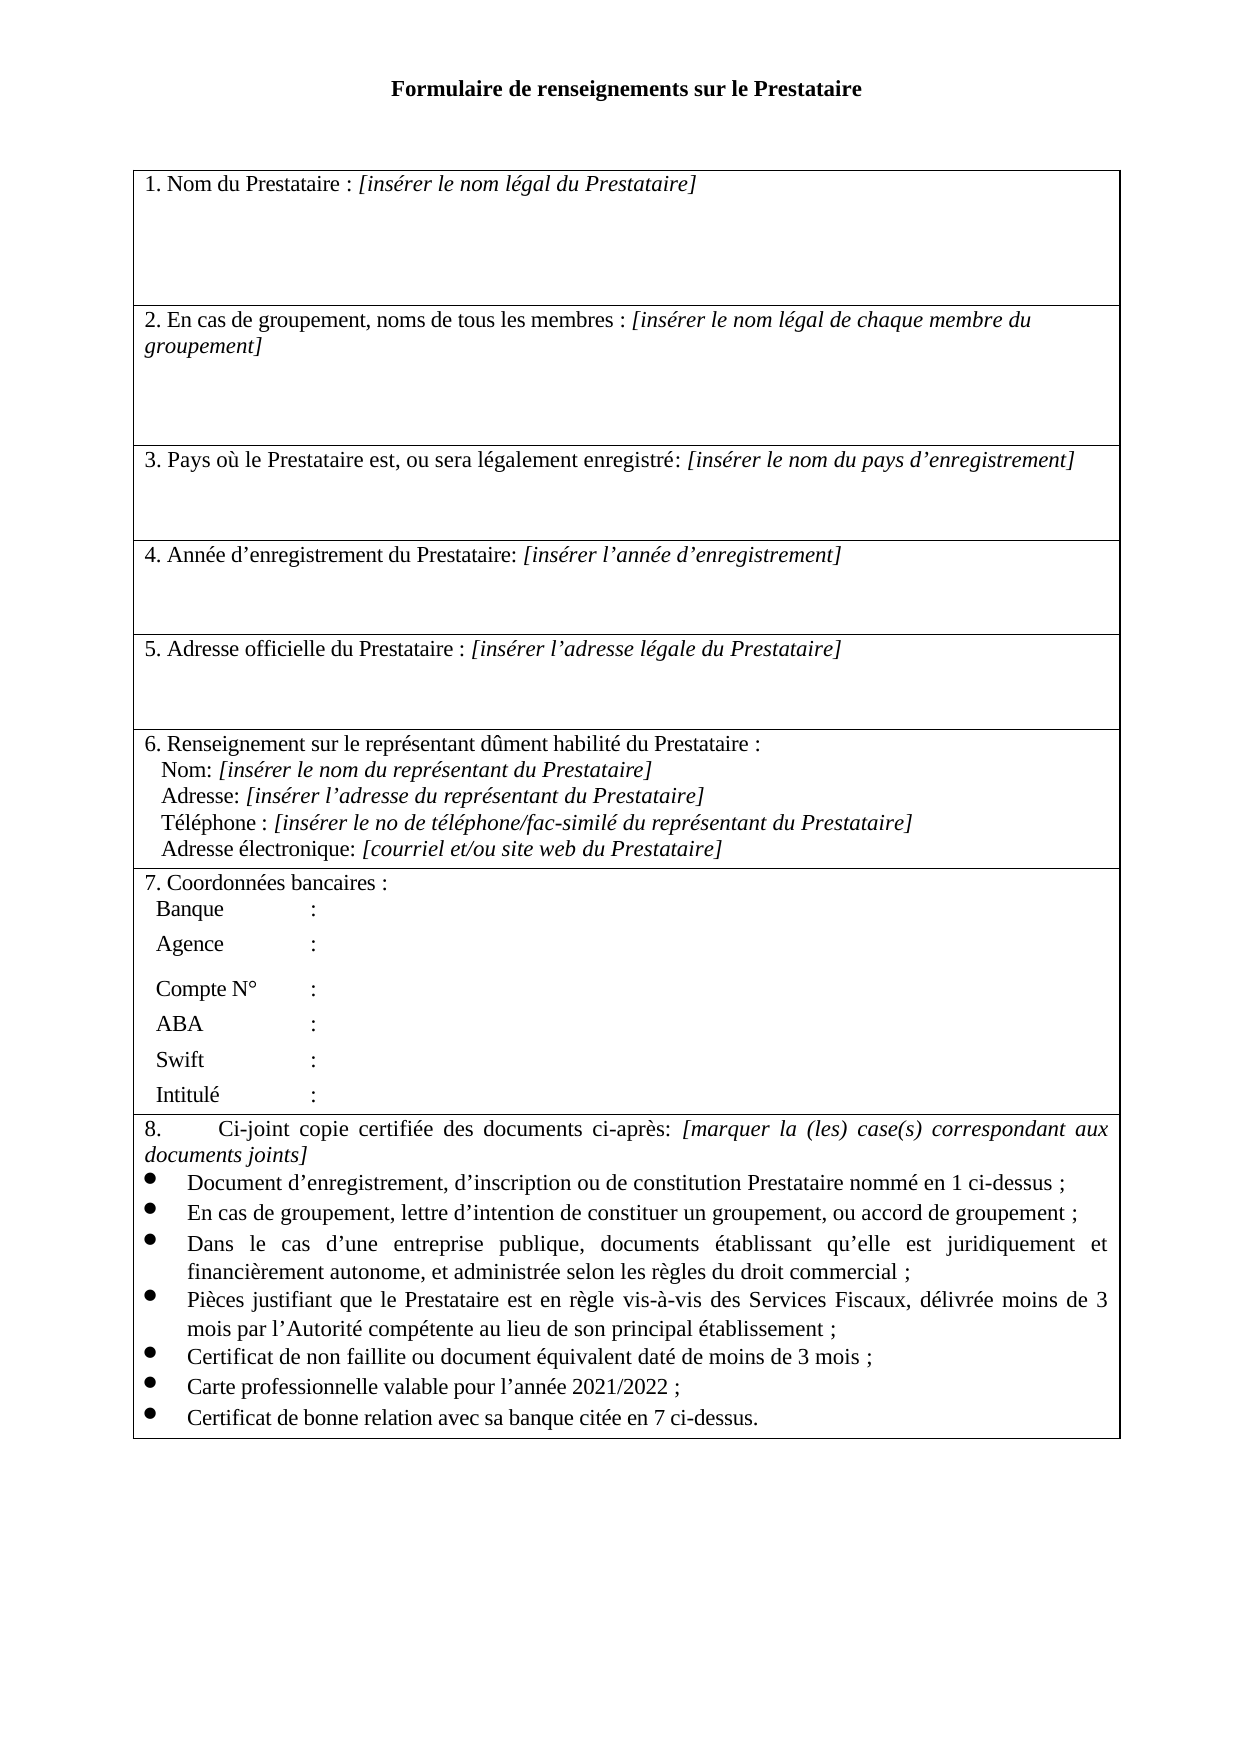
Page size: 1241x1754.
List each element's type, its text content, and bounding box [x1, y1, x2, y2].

table_header Formulaire de renseignements sur le Prestataire [133, 75, 1120, 169]
table_cell 8. Ci-joint copie certifiée des documents ci-après: [marquer la (les) case(s) correspondant aux documents joints] Document d’enregistrement, d’inscription ou de constitution Prestataire nommé en 1 ci-dessus ; En cas de groupement, lettre d’intention de constituer un groupement, ou accord de groupement ; Dans le cas d’une entreprise publique, documents établissant qu’elle est juridiquement et financièrement autonome, et administrée selon les règles du droit commercial ; Pièces justifiant que le Prestataire est en règle vis-à-vis des Services Fiscaux, délivrée moins de 3 mois par l’Autorité compétente au lieu de son principal établissement ; Certificat de non faillite ou document équivalent daté de moins de 3 mois ; Carte professionnelle valable pour l’année 2021/2022 ; Certificat de bonne relation avec sa banque citée en 7 ci-dessus. [134, 1115, 1119, 1438]
table_cell 5. Adresse officielle du Prestataire : [insérer l’adresse légale du Prestataire] [134, 635, 1119, 729]
table_cell 4. Année d’enregistrement du Prestataire: [insérer l’année d’enregistrement] [134, 541, 1119, 634]
table_cell 1. Nom du Prestataire : [insérer le nom légal du Prestataire] [134, 171, 1119, 305]
table_cell 3. Pays où le Prestataire est, ou sera légalement enregistré: [insérer le nom du pays d’enregistrement] [134, 446, 1119, 540]
table_cell 7. Coordonnées bancaires : [134, 869, 1119, 1113]
table_cell 6. Renseignement sur le représentant dûment habilité du Prestataire : Nom: [insérer le nom du représentant du Prestataire] Adresse: [insérer l’adresse du représentant du Prestataire] Téléphone : [insérer le no de téléphone/fac-similé du représentant du Prestataire] Adresse électronique: [courriel et/ou site web du Prestataire] [134, 730, 1119, 868]
table_cell 2. En cas de groupement, noms de tous les membres : [insérer le nom légal de chaque membre du groupement] [134, 306, 1119, 445]
